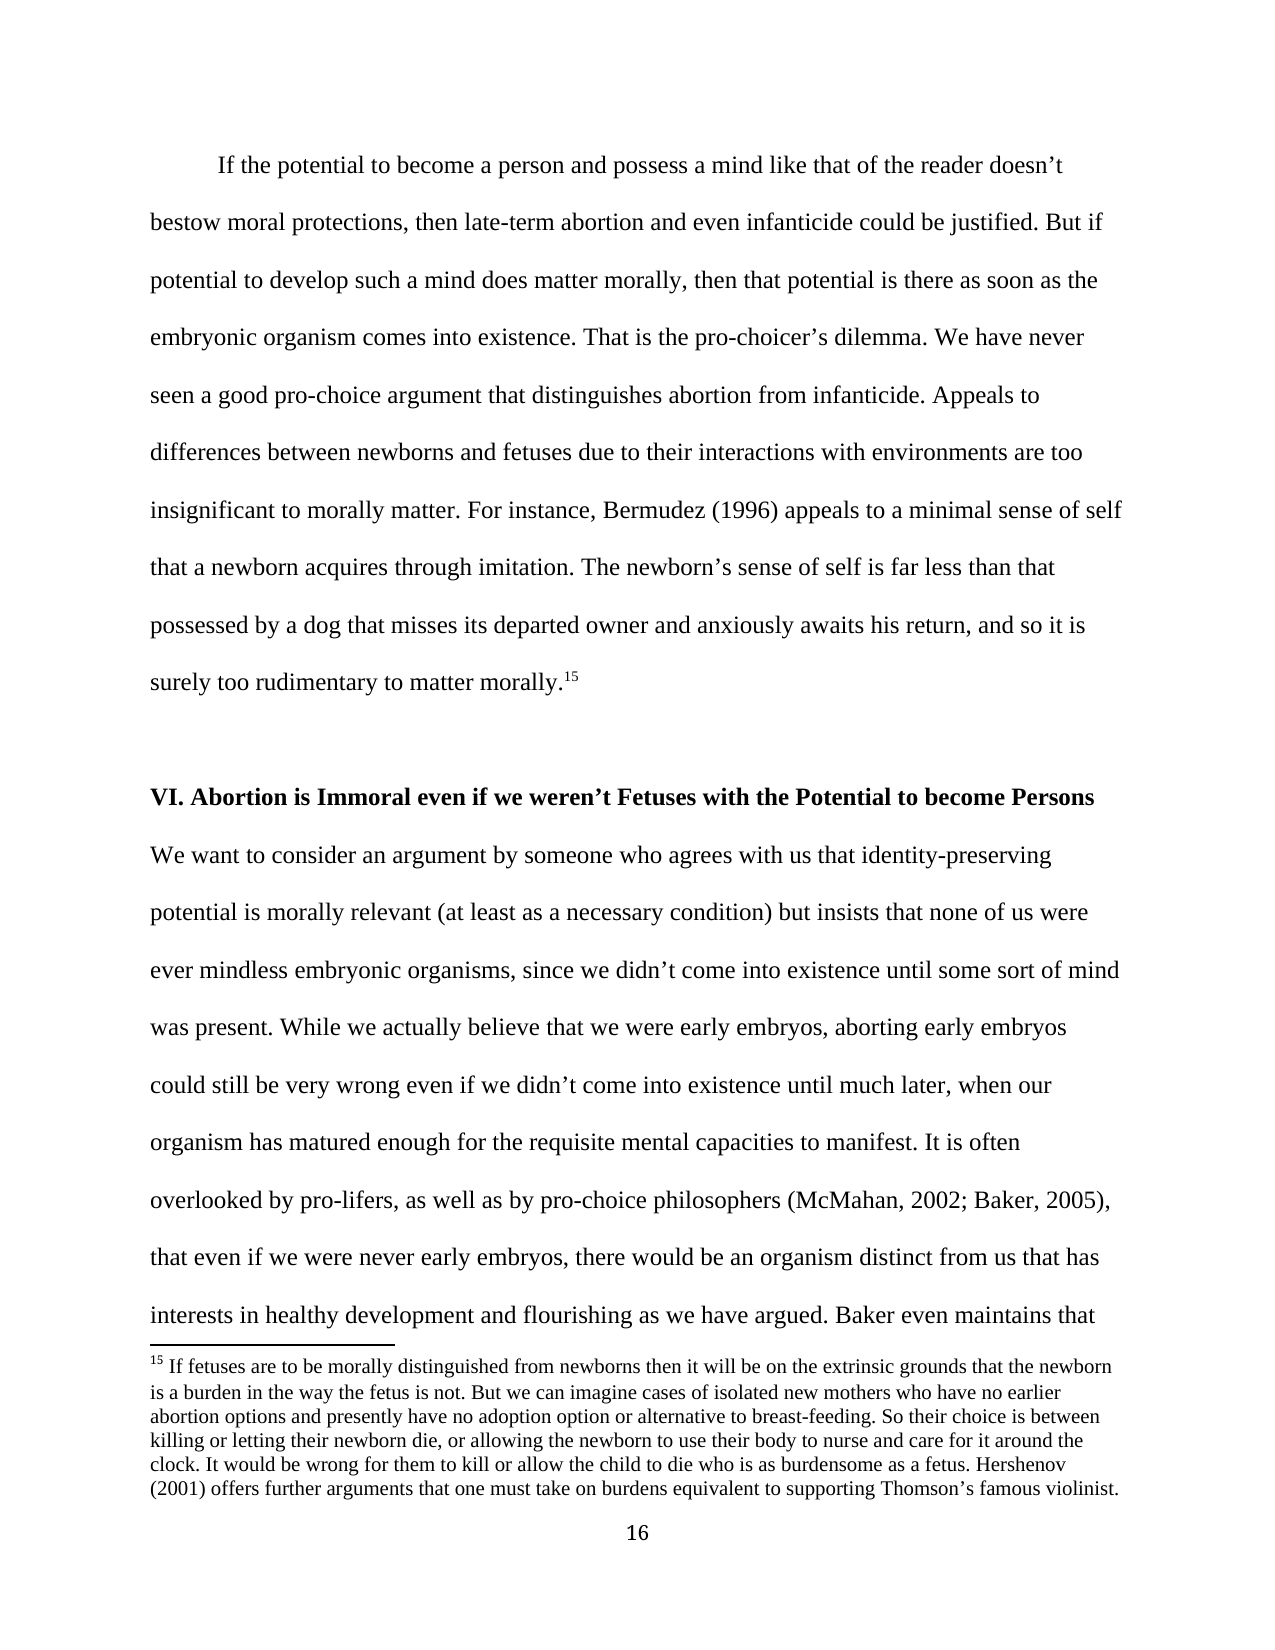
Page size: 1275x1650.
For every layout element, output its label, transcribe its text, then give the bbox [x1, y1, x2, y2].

text If the potential to become a person and possess a mind like that of the reader doesn’t bestow moral protections, then late-term abortion and even infanticide could be justified. But if potential to develop such a mind does matter morally, then that potential is there as soon as the embryonic organism comes into existence. That is the pro-choicer’s dilemma. We have never seen a good pro-choice argument that distinguishes abortion from infanticide. Appeals to differences between newborns and fetuses due to their interactions with environments are too insignificant to morally matter. For instance, Bermudez (1996) appeals to a minimal sense of self that a newborn acquires through imitation. The newborn’s sense of self is far less than that possessed by a dog that misses its departed owner and anxiously awaits his return, and so it is surely too rudimentary to matter morally. [150, 150, 1125, 696]
text VI. Abortion is Immoral even if we weren’t Fetuses with the Potential to become Persons [150, 782, 1125, 811]
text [150, 840, 1125, 1329]
